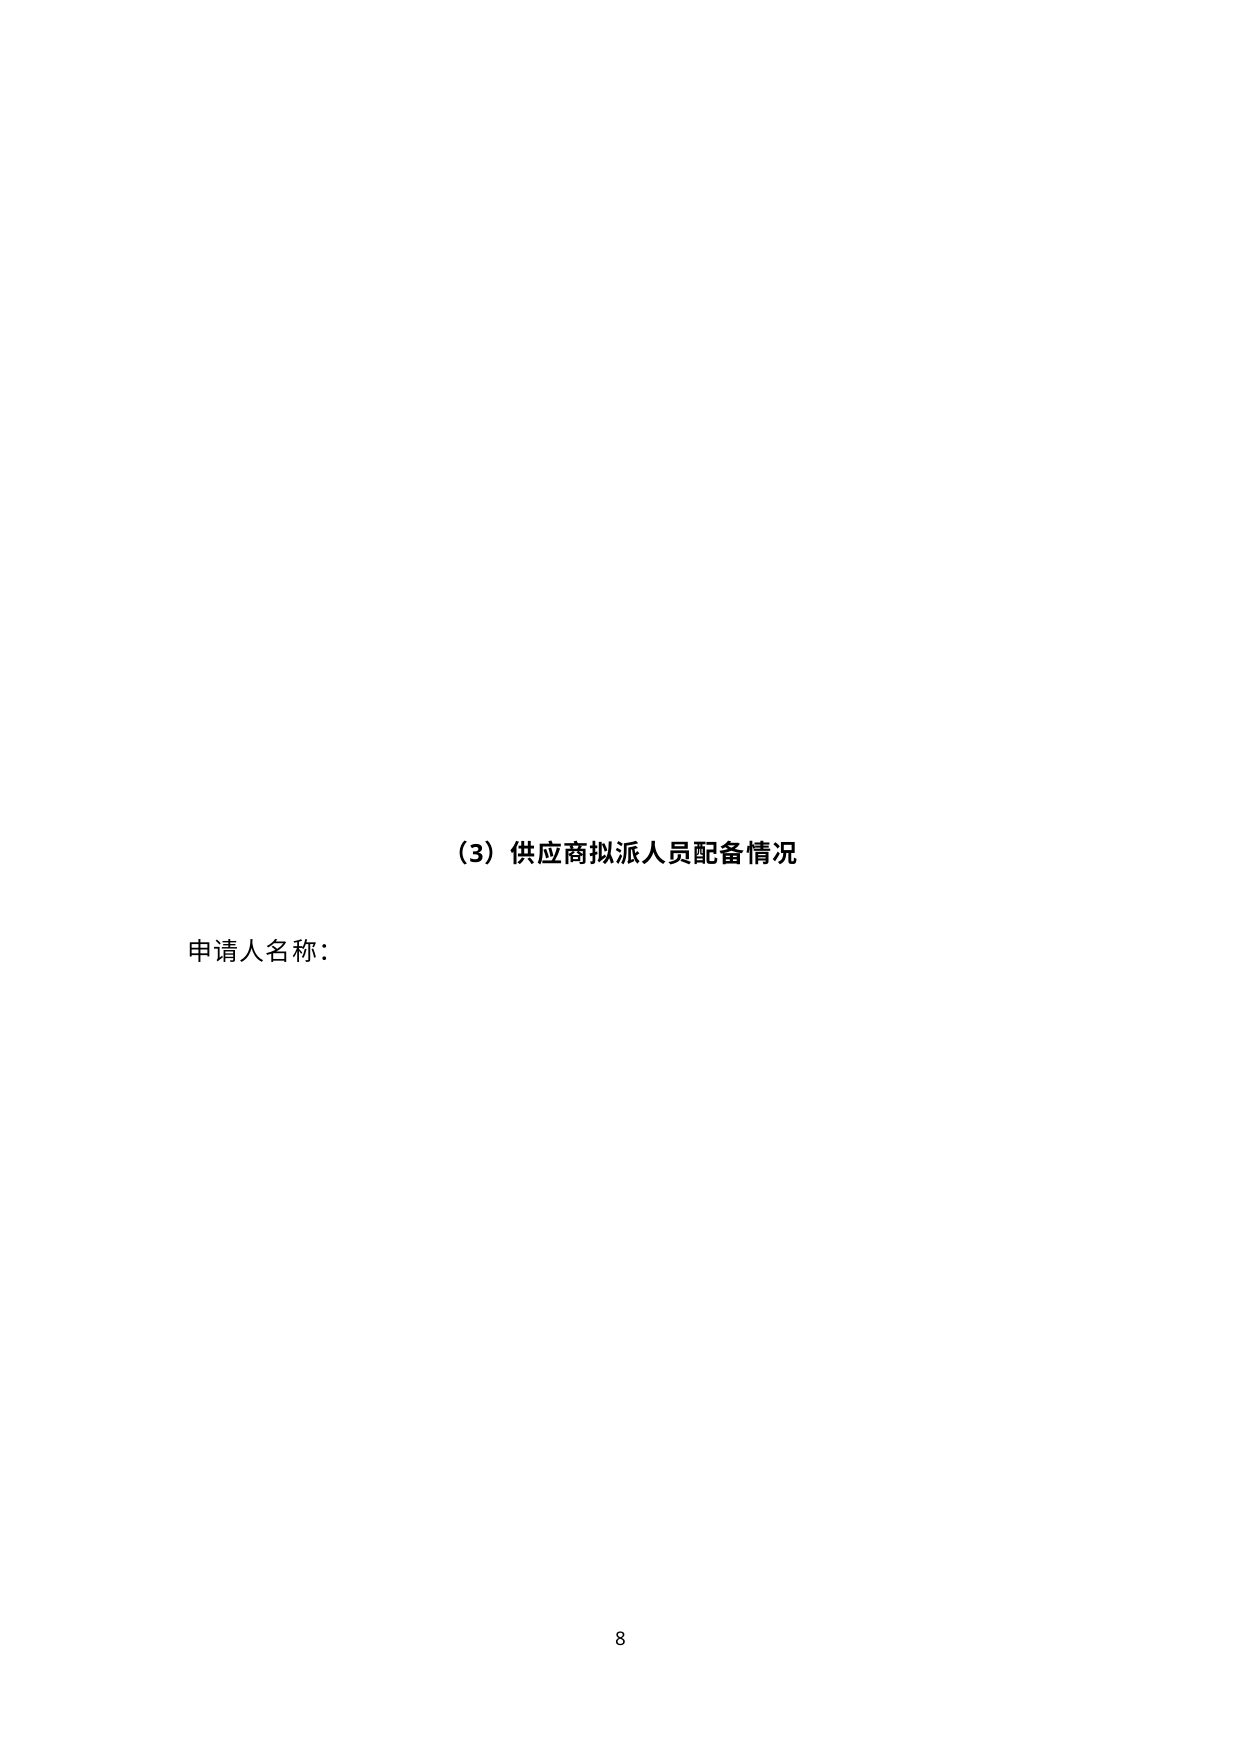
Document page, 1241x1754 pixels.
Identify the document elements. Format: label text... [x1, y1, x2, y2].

text （3）供应商拟派人员配备情况 [187, 819, 1053, 884]
text 申请人名称： [187, 917, 1053, 982]
